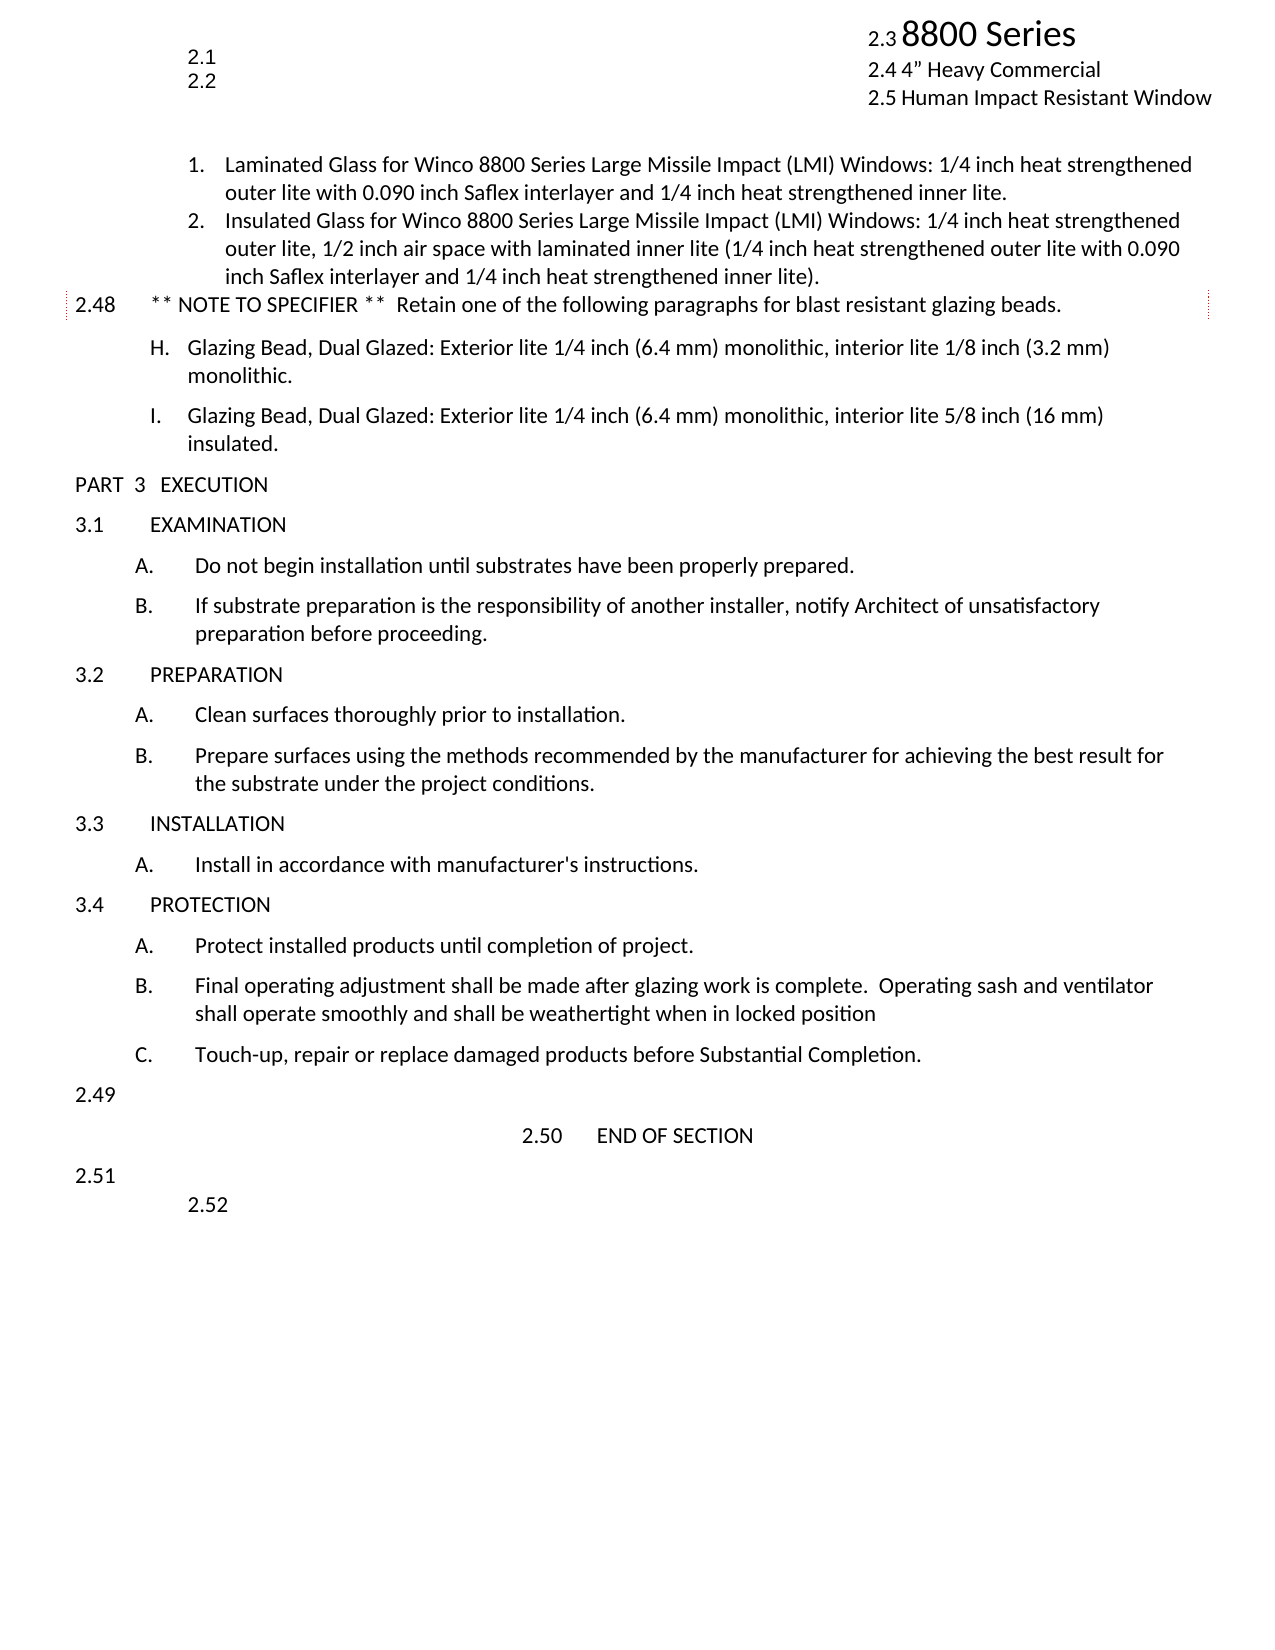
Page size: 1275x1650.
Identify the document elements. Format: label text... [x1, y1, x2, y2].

list Glazing Bead, Dual Glazed: Exterior lite 1/4 inch (6.4 mm) monolithic, interior lite 1/8 inch (3.2 mm) monolithic. [150, 333, 1200, 389]
list Laminated Glass for Winco 8800 Series Large Missile Impact (LMI) Windows: 1/4 inch heat strengthened outer lite with 0.090 inch Saflex interlayer and 1/4 inch heat strengthened inner lite. [187, 150, 1200, 206]
list EXAMINATION [75, 510, 1200, 538]
list PREPARATION [75, 660, 1200, 688]
list PROTECTION [75, 891, 1200, 918]
text ** NOTE TO SPECIFIER ** Retain one of the following paragraphs for blast resistant glazing beads. [66, 290, 1209, 320]
list Do not begin installation until substrates have been properly prepared. [135, 551, 1200, 579]
list Touch-up, repair or replace damaged products before Substantial Completion. [135, 1040, 1200, 1068]
text END OF SECTION [75, 1121, 1200, 1149]
list Final operating adjustment shall be made after glazing work is complete. Operating sash and ventilator shall operate smoothly and shall be weathertight when in locked position [135, 972, 1200, 1028]
list INSTALLATION [75, 809, 1200, 837]
list Install in accordance with manufacturer's instructions. [135, 850, 1200, 878]
list Glazing Bead, Dual Glazed: Exterior lite 1/4 inch (6.4 mm) monolithic, interior lite 5/8 inch (16 mm) insulated. [150, 401, 1200, 457]
list EXECUTION [75, 470, 1200, 498]
list Prepare surfaces using the methods recommended by the manufacturer for achieving the best result for the substrate under the project conditions. [135, 741, 1200, 797]
list Clean surfaces thoroughly prior to installation. [135, 700, 1200, 728]
list Insulated Glass for Winco 8800 Series Large Missile Impact (LMI) Windows: 1/4 inch heat strengthened outer lite, 1/2 inch air space with laminated inner lite (1/4 inch heat strengthened outer lite with 0.090 inch Saflex interlayer and 1/4 inch heat strengthened inner lite). [187, 206, 1200, 290]
list Protect installed products until completion of project. [135, 931, 1200, 959]
list If substrate preparation is the responsibility of another installer, notify Architect of unsatisfactory preparation before proceeding. [135, 591, 1200, 647]
